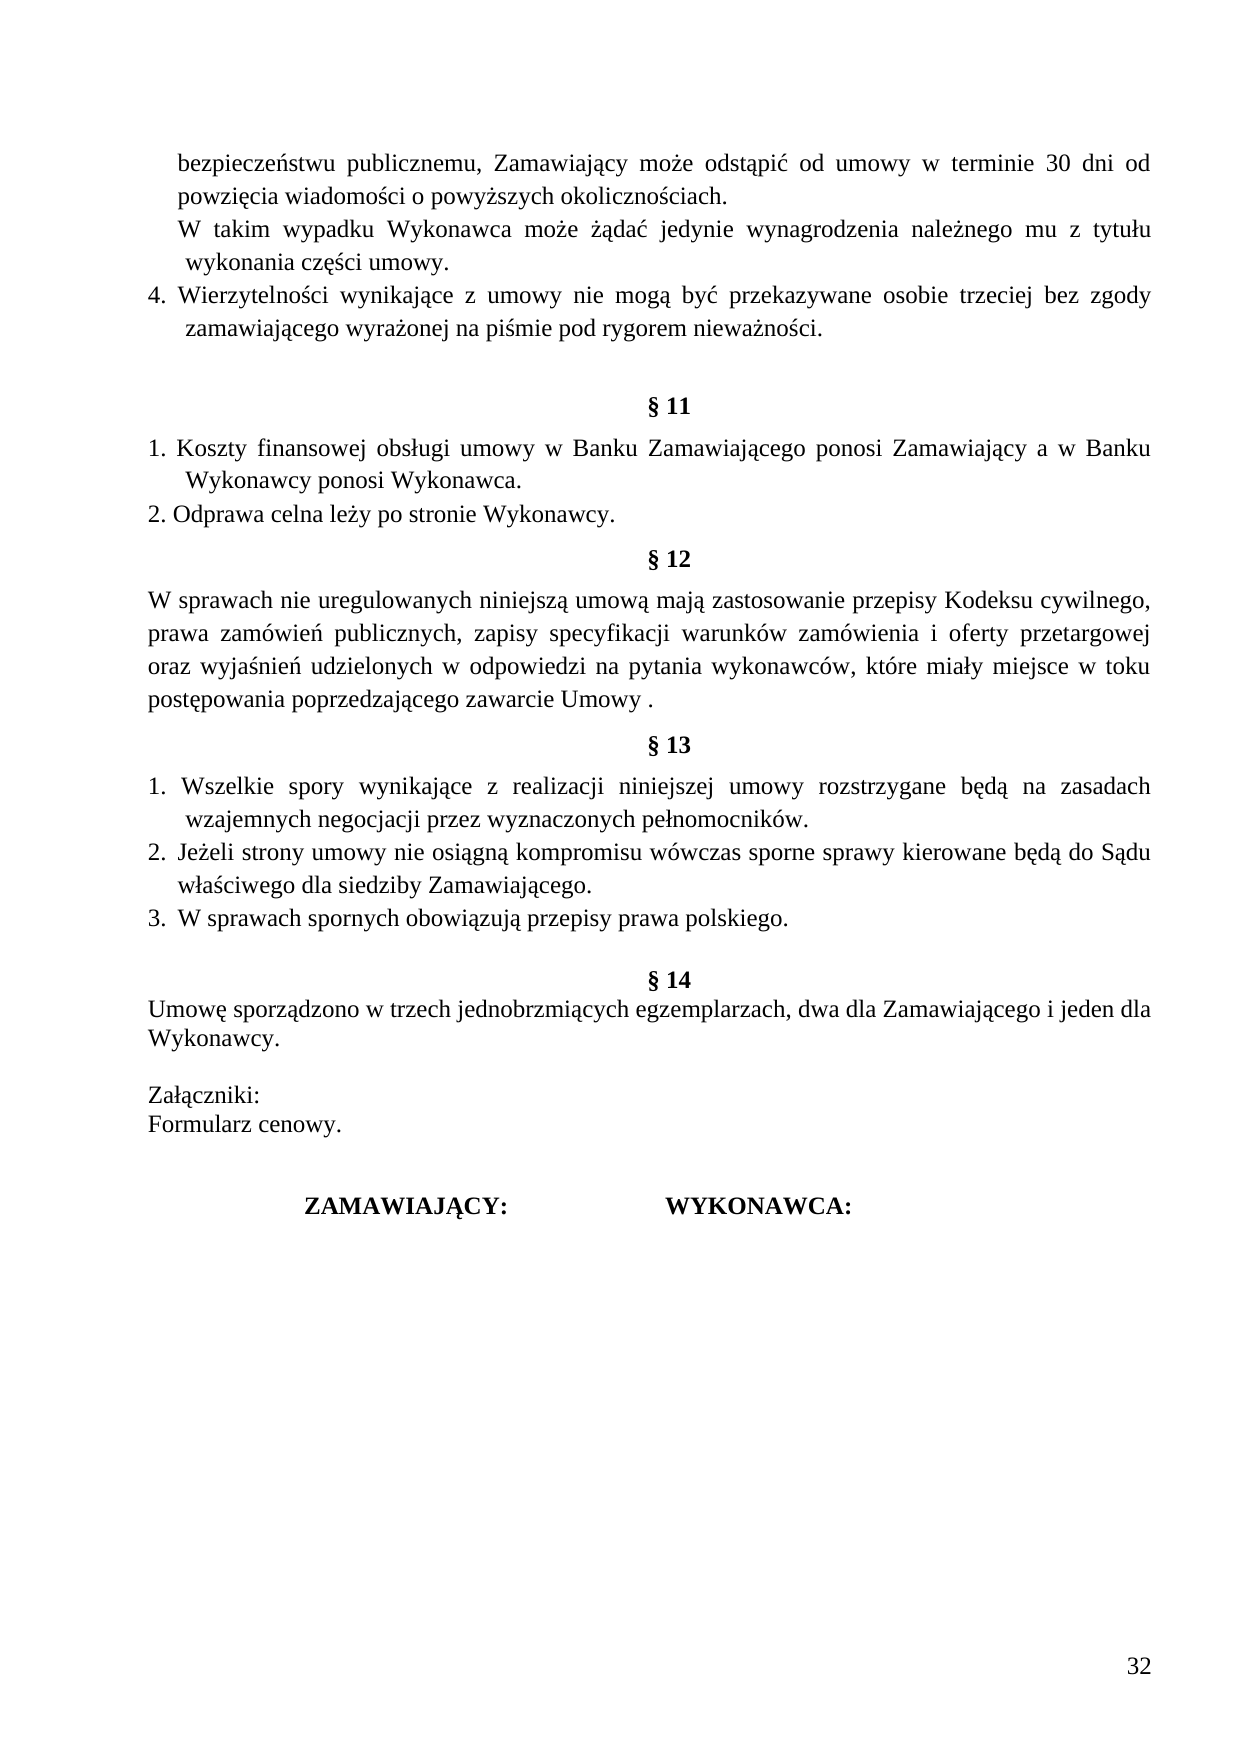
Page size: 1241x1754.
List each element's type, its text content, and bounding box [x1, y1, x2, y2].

list W sprawach spornych obowiązują przepisy prawa polskiego. [148, 903, 1152, 932]
list Jeżeli strony umowy nie osiągną kompromisu wówczas sporne sprawy kierowane będą do Sądu właściwego dla siedziby Zamawiającego. [148, 837, 1152, 899]
list § 13 [148, 730, 1190, 759]
text W takim wypadku Wykonawca może żądać jedynie wynagrodzenia należnego mu z tytułu wykonania części umowy. [177, 214, 1152, 276]
text ZAMAWIAJĄCY: WYKONAWCA: [148, 1191, 1152, 1219]
text 1. Wszelkie spory wynikające z realizacji niniejszej umowy rozstrzygane będą na zasadach wzajemnych negocjacji przez wyznaczonych pełnomocników. [148, 771, 1152, 833]
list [148, 148, 1152, 209]
text W sprawach nie uregulowanych niniejszą umową mają zastosowanie przepisy Kodeksu cywilnego, prawa zamówień publicznych, zapisy specyfikacji warunków zamówienia i oferty przetargowej oraz wyjaśnień udzielonych w odpowiedzi na pytania wykonawców, które miały miejsce w toku postępowania poprzedzającego zawarcie Umowy . [148, 585, 1152, 713]
list Wierzytelności wynikające z umowy nie mogą być przekazywane osobie trzeciej bez zgody zamawiającego wyrażonej na piśmie pod rygorem nieważności. [148, 280, 1152, 342]
list § 14 [148, 965, 1190, 994]
list § 11 [148, 391, 1190, 420]
text Umowę sporządzono w trzech jednobrzmiących egzemplarzach, dwa dla Zamawiającego i jeden dla Wykonawcy. [148, 994, 1152, 1051]
text 1. Koszty finansowej obsługi umowy w Banku Zamawiającego ponosi Zamawiający a w Banku Wykonawcy ponosi Wykonawca. [148, 433, 1152, 494]
text Załączniki: [148, 1080, 1152, 1109]
text Formularz cenowy. [148, 1109, 1152, 1138]
list § 12 [148, 544, 1190, 573]
text 2. Odprawa celna leży po stronie Wykonawcy. [148, 499, 1152, 527]
